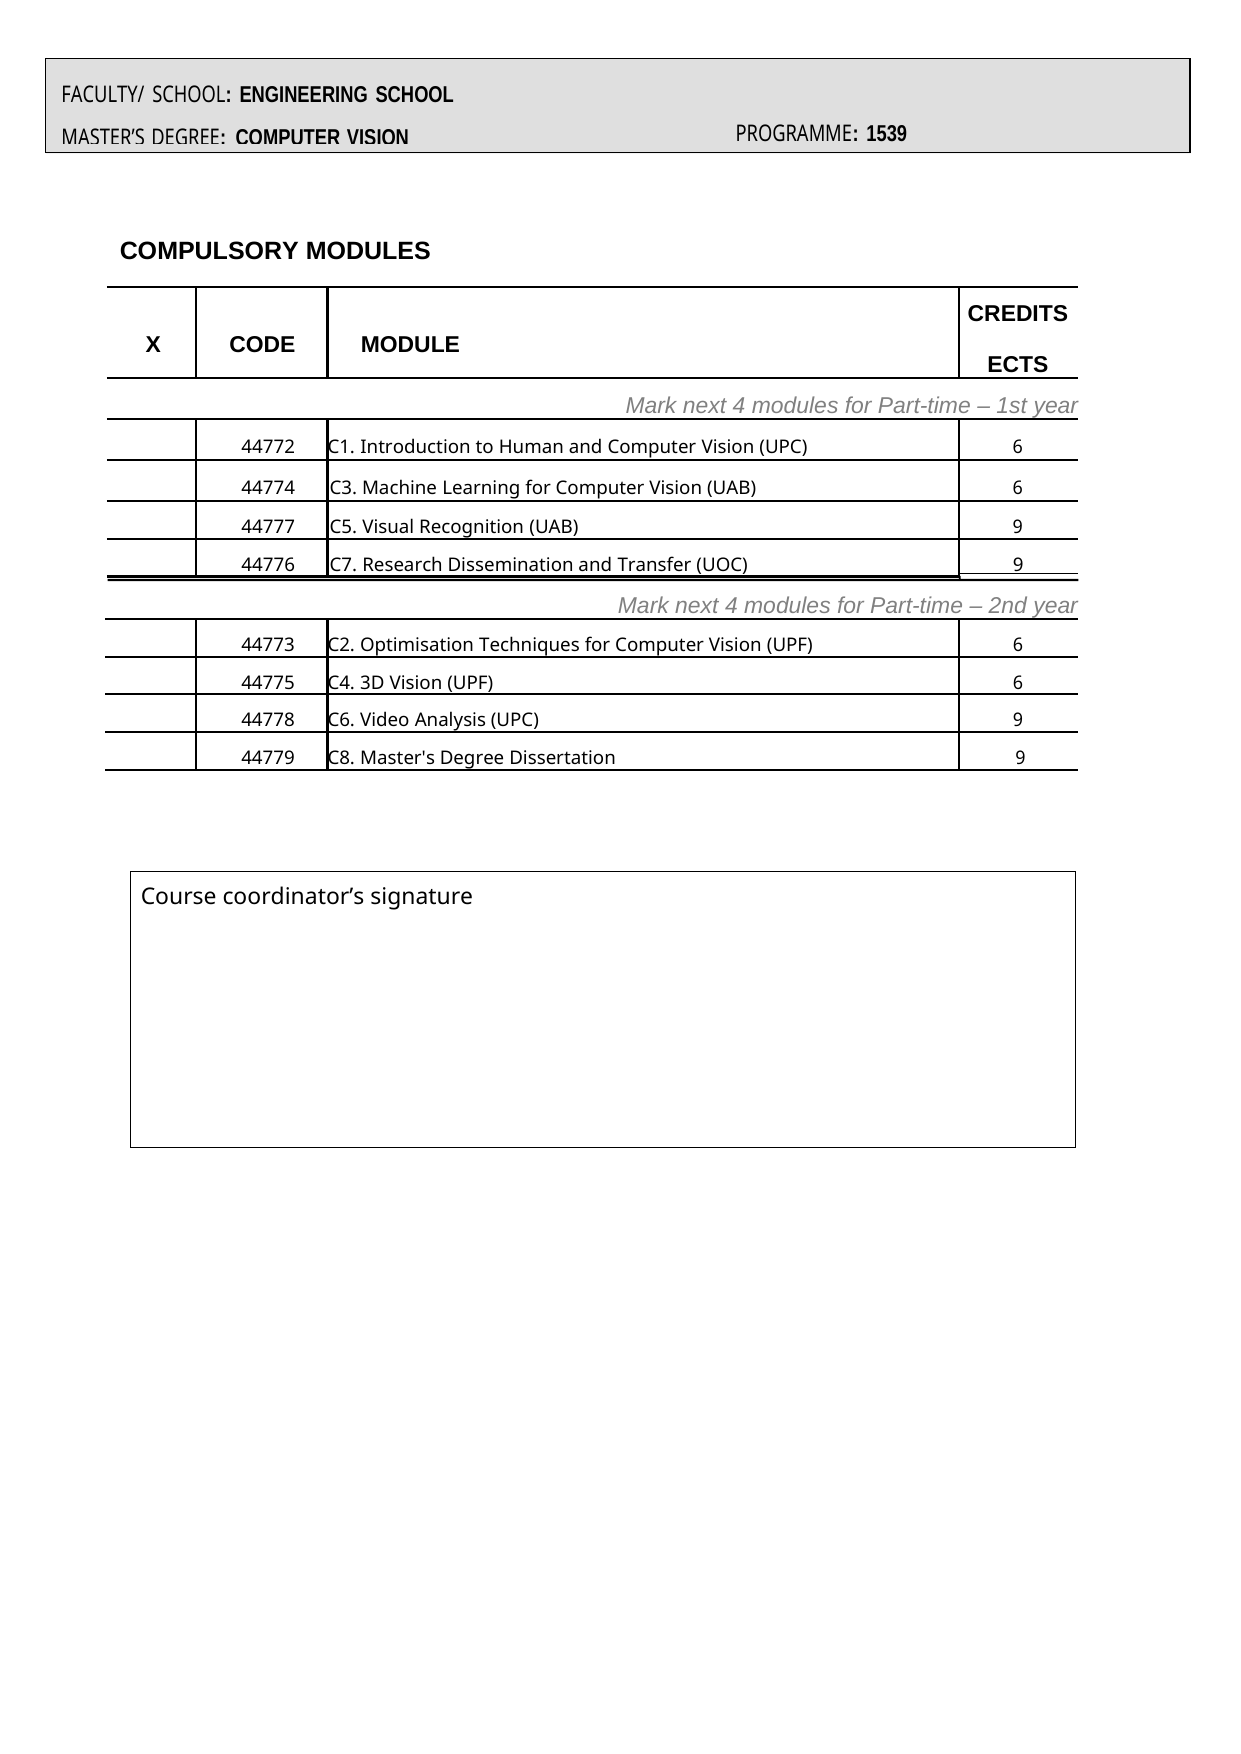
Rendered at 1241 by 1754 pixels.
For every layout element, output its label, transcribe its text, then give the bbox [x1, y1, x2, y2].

table_header C1. Introduction to Human and Computer Vision (UPC) [329, 420, 958, 459]
table_cell 9 [960, 502, 1077, 538]
table_header 6 [960, 420, 1077, 459]
table_cell [105, 733, 195, 769]
table_cell 44777 [197, 502, 326, 538]
table_cell C3. Machine Learning for Computer Vision (UAB) [329, 461, 958, 500]
table_cell [107, 502, 195, 538]
table_header CREDITS ECTS [960, 288, 1077, 377]
subtitle COMPULSORY MODULES [119, 236, 1221, 265]
table_cell 9 [960, 540, 1077, 573]
table_cell 44775 [197, 658, 326, 693]
table_cell [105, 658, 195, 693]
table_cell C6. Video Analysis (UPC) [329, 695, 958, 731]
table_cell [107, 461, 195, 500]
table_header [107, 420, 195, 459]
table_cell C5. Visual Recognition (UAB) [329, 502, 958, 538]
table_header 44773 [197, 620, 326, 656]
table_header 44772 [197, 420, 326, 459]
picture [46, 59, 1189, 152]
table_cell 44776 [197, 540, 326, 575]
text Mark next 4 modules for Part-time – 2nd year [618, 592, 1221, 618]
table_cell 9 [960, 733, 1077, 769]
table_cell 44779 [197, 733, 326, 769]
text Mark next 4 modules for Part-time – 1st year [625, 392, 1221, 418]
table_cell 9 [960, 695, 1077, 731]
table_header 6 [960, 620, 1077, 656]
table_header X [107, 288, 195, 377]
table_cell 6 [960, 461, 1077, 500]
table_cell C7. Research Dissemination and Transfer (UOC) [329, 540, 958, 575]
table_cell 6 [960, 658, 1077, 693]
table_cell 44778 [197, 695, 326, 731]
table_cell 44774 [197, 461, 326, 500]
table_header C2. Optimisation Techniques for Computer Vision (UPF) [329, 620, 958, 656]
table_cell C8. Master's Degree Dissertation [329, 733, 958, 769]
table_cell C4. 3D Vision (UPF) [329, 658, 958, 693]
table_cell [107, 540, 195, 575]
table_header [105, 620, 195, 656]
table_header CODE [197, 288, 326, 377]
table_header MODULE [329, 288, 958, 377]
table_cell [105, 695, 195, 731]
